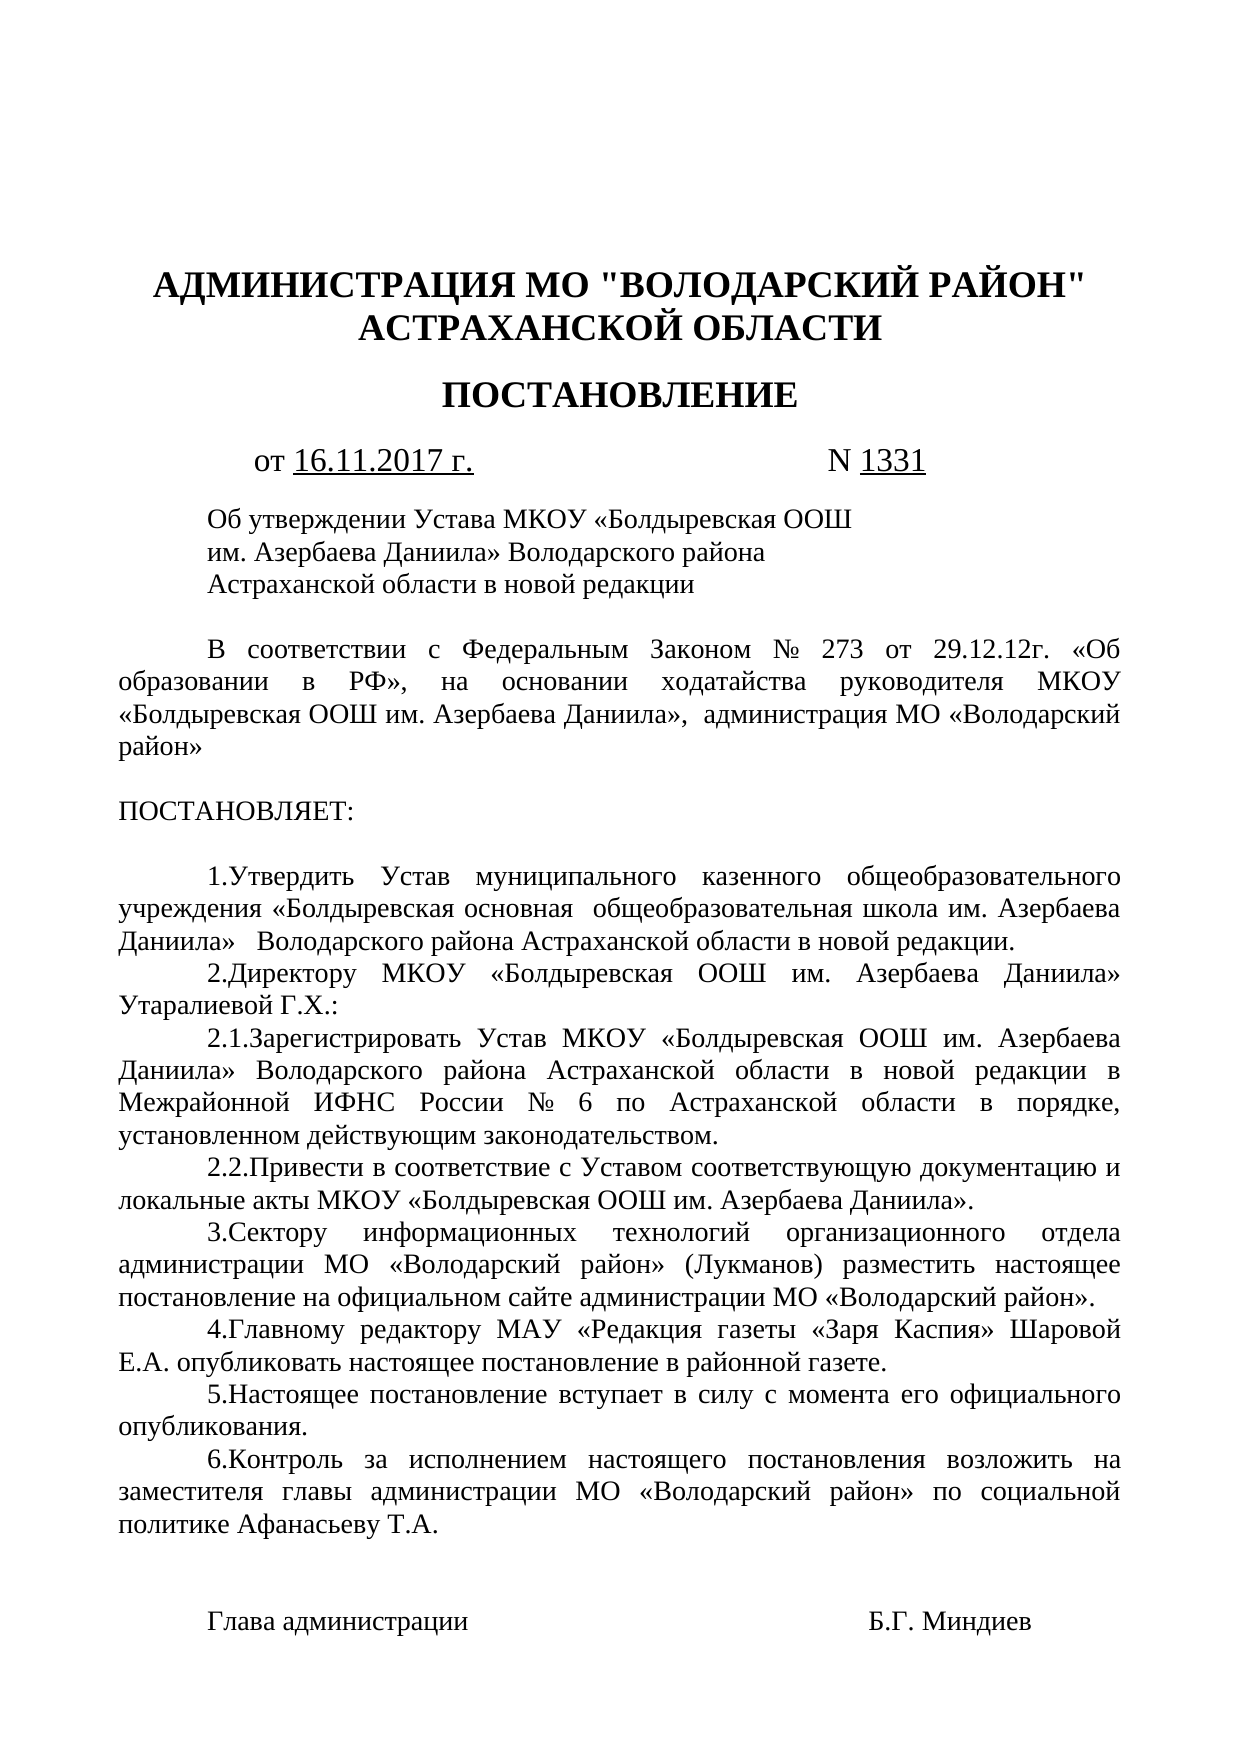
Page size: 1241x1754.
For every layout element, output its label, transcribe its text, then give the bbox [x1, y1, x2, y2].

text 5.Настоящее постановление вступает в силу с момента его официального опубликования. [118, 1377, 1122, 1442]
text 2.Директору МКОУ «Болдыревская ООШ им. Азербаева Даниила» Утаралиевой Г.Х.: [118, 956, 1122, 1021]
text им. Азербаева Даниила» Володарского района [118, 535, 1122, 567]
text Об утверждении Устава МКОУ «Болдыревская ООШ [118, 502, 1122, 535]
text 3.Сектору информационных технологий организационного отдела администрации МО «Володарский район» (Лукманов) разместить настоящее постановление на официальном сайте администрации МО «Володарский район». [118, 1215, 1122, 1312]
text Астраханской области в новой редакции [118, 567, 1122, 599]
table_header от 16.11.2017 г. [107, 440, 620, 478]
text 1.Утвердить Устав муниципального казенного общеобразовательного учреждения «Болдыревская основная общеобразовательная школа им. Азербаева Даниила» Володарского района Астраханской области в новой редакции. [118, 859, 1122, 956]
text АДМИНИСТРАЦИЯ МО "ВОЛОДАРСКИЙ РАЙОН" [118, 262, 1122, 306]
text 6.Контроль за исполнением настоящего постановления возложить на заместителя главы администрации МО «Володарский район» по социальной политике Афанасьеву Т.А. [118, 1442, 1122, 1539]
text 2.2.Привести в соответствие с Уставом соответствующую документацию и локальные акты МКОУ «Болдыревская ООШ им. Азербаева Даниила». [118, 1150, 1122, 1215]
text АСТРАХАНСКОЙ ОБЛАСТИ [118, 306, 1122, 349]
text 4.Главному редактору МАУ «Редакция газеты «Заря Каспия» Шаровой Е.А. опубликовать настоящее постановление в районной газете. [118, 1312, 1122, 1377]
text Глава администрации Б.Г. Миндиев [118, 1604, 1122, 1636]
table_header N 1331 [620, 440, 1133, 478]
text ПОСТАНОВЛЯЕТ: [118, 794, 1122, 826]
text ПОСТАНОВЛЕНИЕ [118, 373, 1122, 416]
text 2.1.Зарегистрировать Устав МКОУ «Болдыревская ООШ им. Азербаева Даниила» Володарского района Астраханской области в новой редакции в Межрайонной ИФНС России № 6 по Астраханской области в порядке, установленном действующим законодательством. [118, 1021, 1122, 1150]
text В соответствии с Федеральным Законом № 273 от 29.12.12г. «Об образовании в РФ», на основании ходатайства руководителя МКОУ «Болдыревская ООШ им. Азербаева Даниила», администрация МО «Володарский район» [118, 632, 1122, 762]
